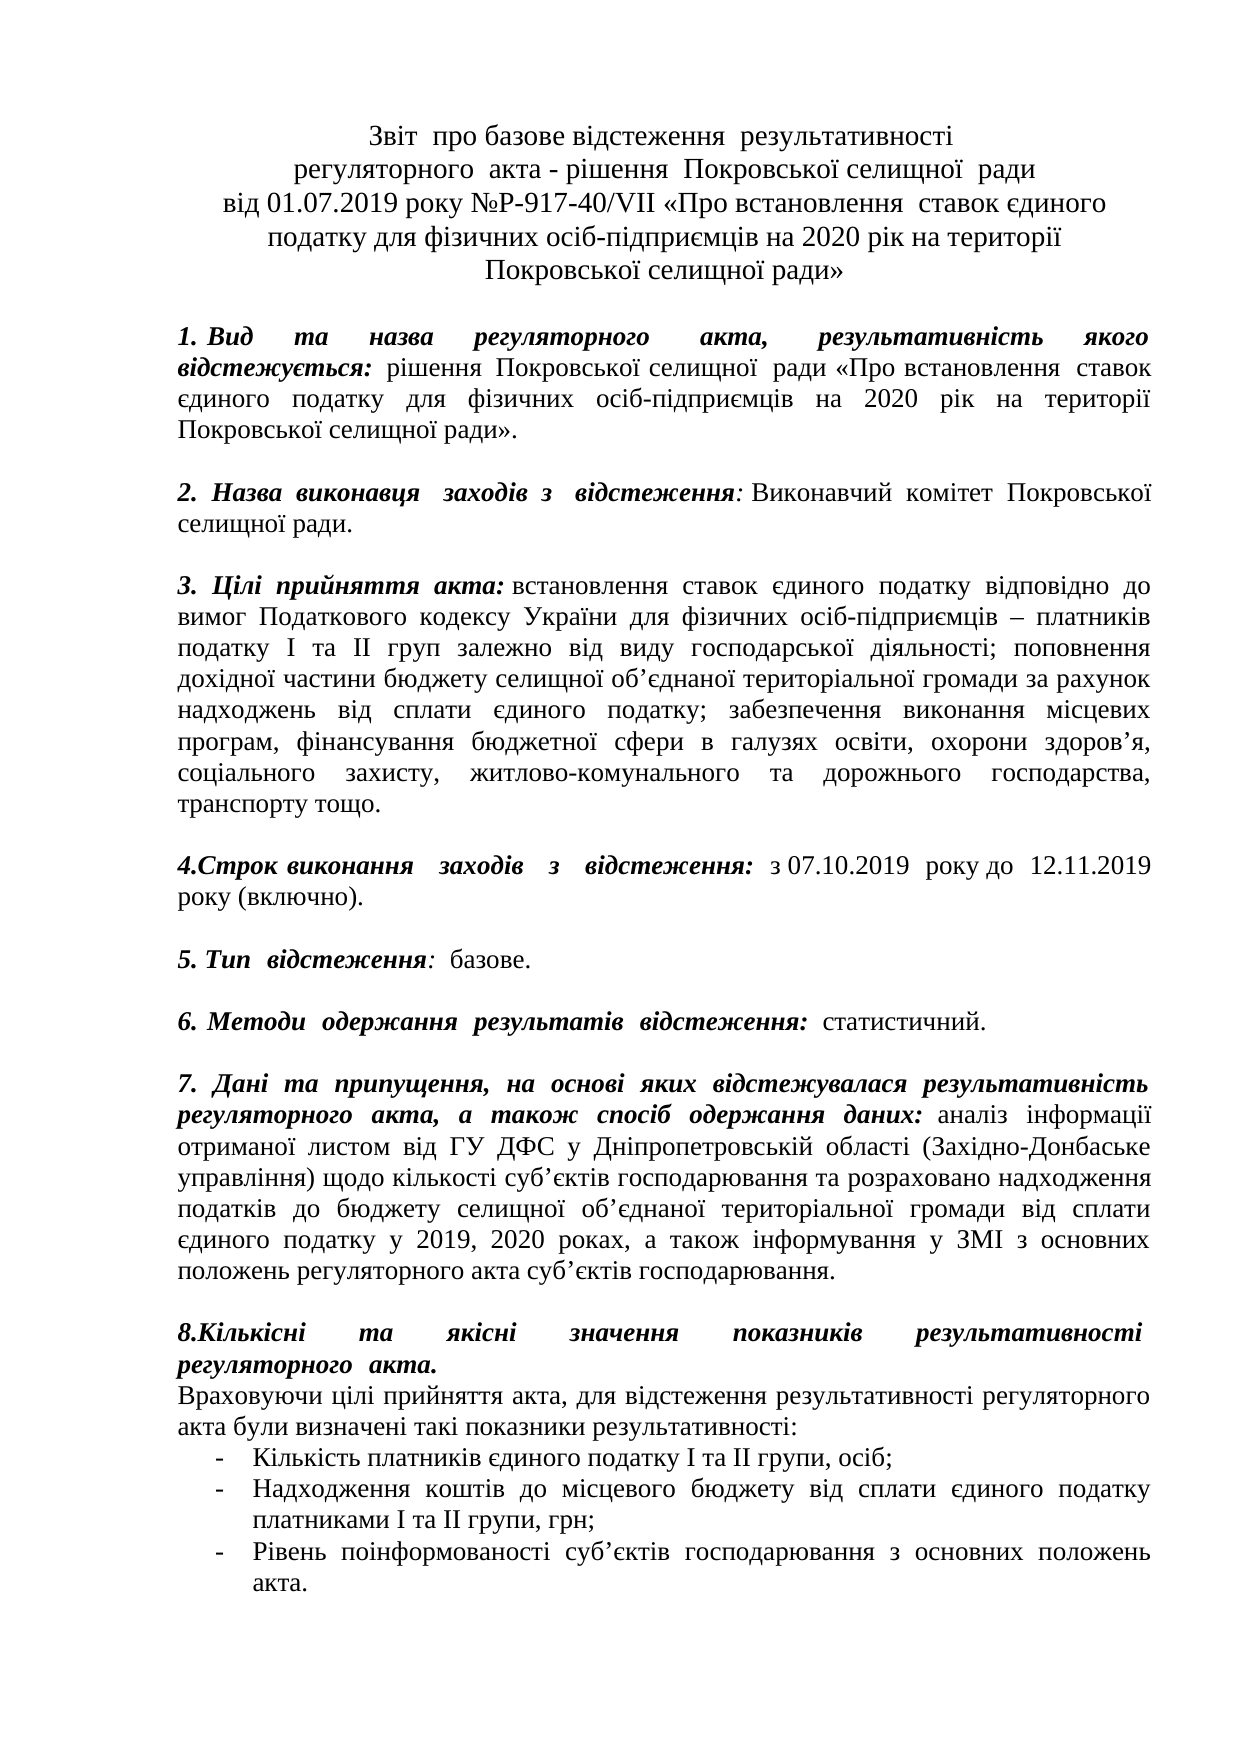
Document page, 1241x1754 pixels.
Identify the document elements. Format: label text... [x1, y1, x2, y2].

text 5. Тип відстеження: базове. [177, 943, 1152, 974]
text 7. Дані та припущення, на основі яких відстежувалася результативність регуляторного акта, а також спосіб одержання даних: аналіз інформації отриманої листом від ГУ ДФС у Дніпропетровській області (Західно-Донбаське управління) щодо кількості суб’єктів господарювання та розраховано надходження податків до бюджету селищної об’єднаної територіальної громади від сплати єдиного податку у 2019, 2020 роках, а також інформування у ЗМІ з основних положень регуляторного акта суб’єктів господарювання. [177, 1067, 1152, 1285]
list Надходження коштів до місцевого бюджету від сплати єдиного податку платниками І та ІІ групи, грн; [215, 1472, 1152, 1534]
text від 01.07.2019 року №Р-917-40/VII «Про встановлення ставок єдиного податку для фізичних осіб-підприємців на 2020 рік на території [177, 185, 1152, 252]
text 6. Методи одержання результатів відстеження: статистичний. [177, 1005, 1152, 1036]
text 1. Вид та назва регуляторного акта, результативність якого відстежується: рішення Покровської селищної ради «Про встановлення ставок єдиного податку для фізичних осіб-підприємців на 2020 рік на території Покровської селищної ради». [177, 320, 1152, 444]
text Враховуючи цілі прийняття акта, для відстеження результативності регуляторного акта були визначені такі показники результативності: [177, 1379, 1152, 1441]
text 4.Строк виконання заходів з відстеження: з 07.10.2019 року до 12.11.2019 року (включно). [177, 849, 1152, 912]
list Кількість платників єдиного податку І та ІІ групи, осіб; [215, 1441, 1152, 1472]
text Покровської селищної ради» [177, 252, 1152, 286]
text регуляторного акта - рішення Покровської селищної ради [177, 152, 1152, 185]
list Рівень поінформованості суб’єктів господарювання з основних положень акта. [215, 1534, 1152, 1597]
text 8.Кількісні та якісні значення показників результативності регуляторного акта. [177, 1317, 1152, 1379]
text Звіт про базове відстеження результативності [177, 118, 1152, 152]
text 3. Цілі прийняття акта: встановлення ставок єдиного податку відповідно до вимог Податкового кодексу України для фізичних осіб-підприємців – платників податку І та ІІ груп залежно від виду господарської діяльності; поповнення дохідної частини бюджету селищної об’єднаної територіальної громади за рахунок надходжень від сплати єдиного податку; забезпечення виконання місцевих програм, фінансування бюджетної сфери в галузях освіти, охорони здоров’я, соціального захисту, житлово-комунального та дорожнього господарства, транспорту тощо. [177, 569, 1152, 818]
text 2. Назва виконавця заходів з відстеження: Виконавчий комітет Покровської селищної ради. [177, 476, 1152, 538]
